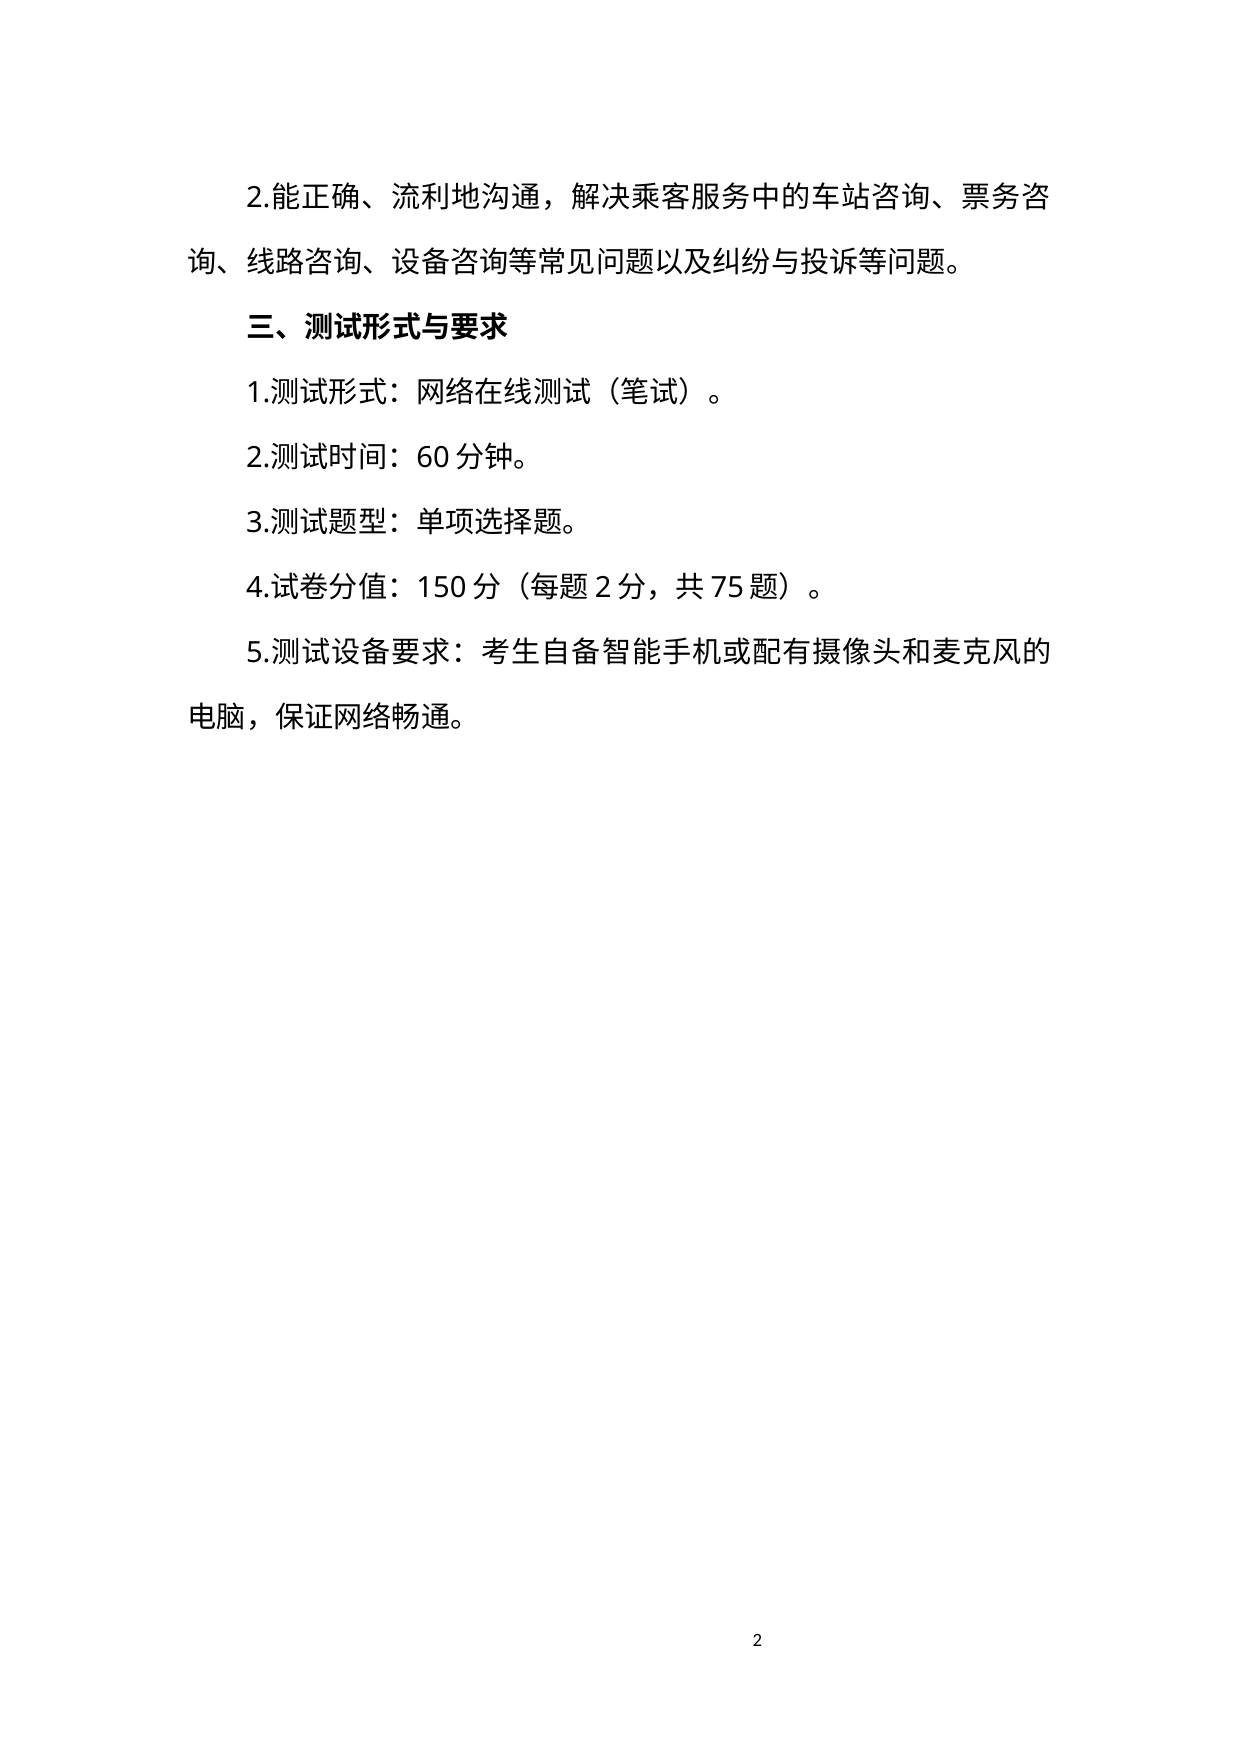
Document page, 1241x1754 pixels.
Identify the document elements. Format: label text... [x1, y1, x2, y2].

text 5.测试设备要求：考生自备智能手机或配有摄像头和麦克风的电脑，保证网络畅通。 [187, 617, 1053, 747]
text 3.测试题型：单项选择题。 [187, 487, 1053, 552]
list 2.能正确、流利地沟通，解决乘客服务中的车站咨询、票务咨询、线路咨询、设备咨询等常见问题以及纠纷与投诉等问题。 [187, 162, 1053, 292]
text 1.测试形式：网络在线测试（笔试）。 [187, 357, 1053, 422]
text 2.测试时间：60分钟。 [187, 422, 1053, 487]
text 4.试卷分值：150分（每题2分，共75题）。 [187, 552, 1053, 617]
text 三、测试形式与要求 [187, 292, 1053, 357]
